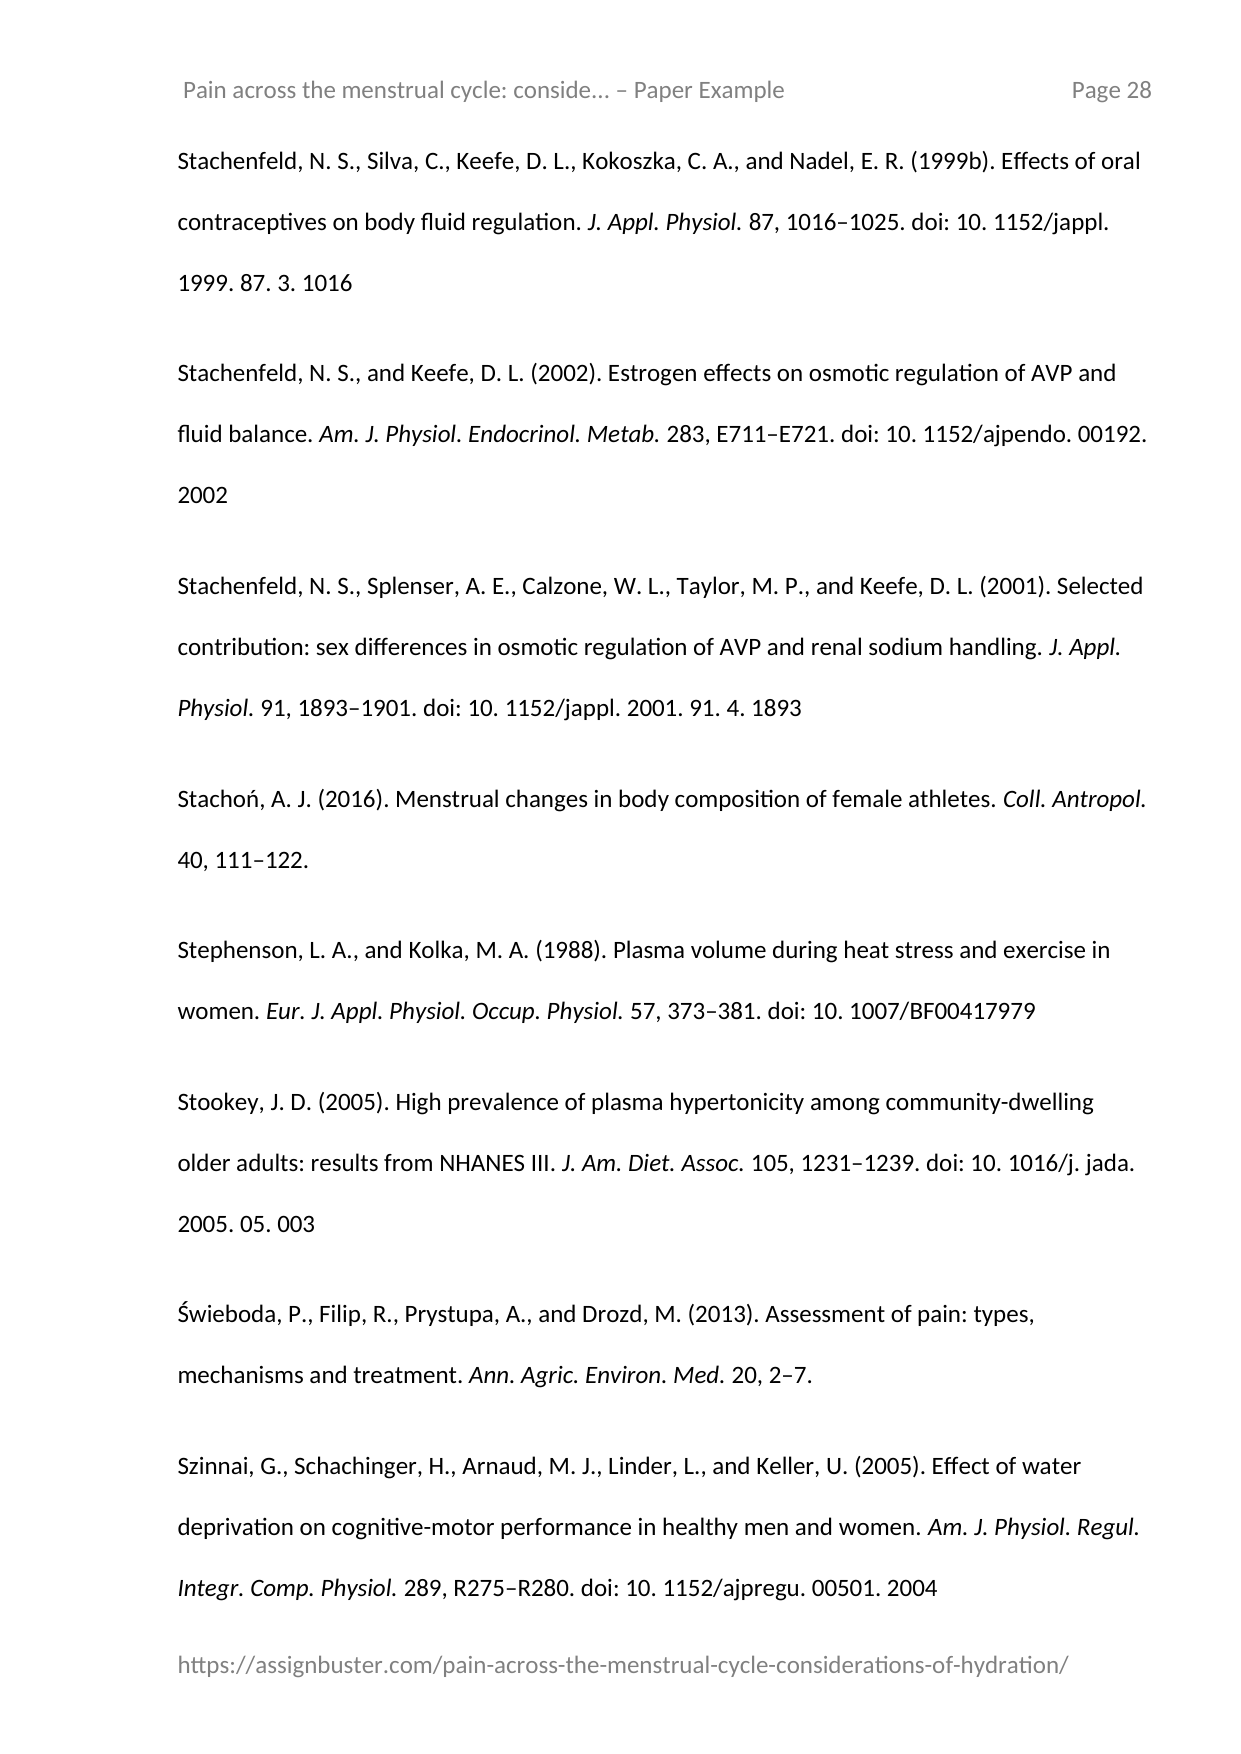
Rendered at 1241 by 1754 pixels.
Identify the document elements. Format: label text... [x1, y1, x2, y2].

text Stachoń, A. J. (2016). Menstrual changes in body composition of female athletes. Coll. Antropol. 40, 111–122. [177, 783, 1152, 874]
text Stachenfeld, N. S., Silva, C., Keefe, D. L., Kokoszka, C. A., and Nadel, E. R. (1999b). Effects of oral contraceptives on body fluid regulation. J. Appl. Physiol. 87, 1016–1025. doi: 10. 1152/jappl. 1999. 87. 3. 1016 [177, 145, 1152, 298]
text Stephenson, L. A., and Kolka, M. A. (1988). Plasma volume during heat stress and exercise in women. Eur. J. Appl. Physiol. Occup. Physiol. 57, 373–381. doi: 10. 1007/BF00417979 [177, 934, 1152, 1026]
text Świeboda, P., Filip, R., Prystupa, A., and Drozd, M. (2013). Assessment of pain: types, mechanisms and treatment. Ann. Agric. Environ. Med. 20, 2–7. [177, 1298, 1152, 1390]
text Stookey, J. D. (2005). High prevalence of plasma hypertonicity among community-dwelling older adults: results from NHANES III. J. Am. Diet. Assoc. 105, 1231–1239. doi: 10. 1016/j. jada. 2005. 05. 003 [177, 1086, 1152, 1238]
text Szinnai, G., Schachinger, H., Arnaud, M. J., Linder, L., and Keller, U. (2005). Effect of water deprivation on cognitive-motor performance in healthy men and women. Am. J. Physiol. Regul. Integr. Comp. Physiol. 289, R275–R280. doi: 10. 1152/ajpregu. 00501. 2004 [177, 1450, 1152, 1603]
text Stachenfeld, N. S., Splenser, A. E., Calzone, W. L., Taylor, M. P., and Keefe, D. L. (2001). Selected contribution: sex differences in osmotic regulation of AVP and renal sodium handling. J. Appl. Physiol. 91, 1893–1901. doi: 10. 1152/jappl. 2001. 91. 4. 1893 [177, 570, 1152, 723]
text Stachenfeld, N. S., and Keefe, D. L. (2002). Estrogen effects on osmotic regulation of AVP and fluid balance. Am. J. Physiol. Endocrinol. Metab. 283, E711–E721. doi: 10. 1152/ajpendo. 00192. 2002 [177, 358, 1152, 510]
